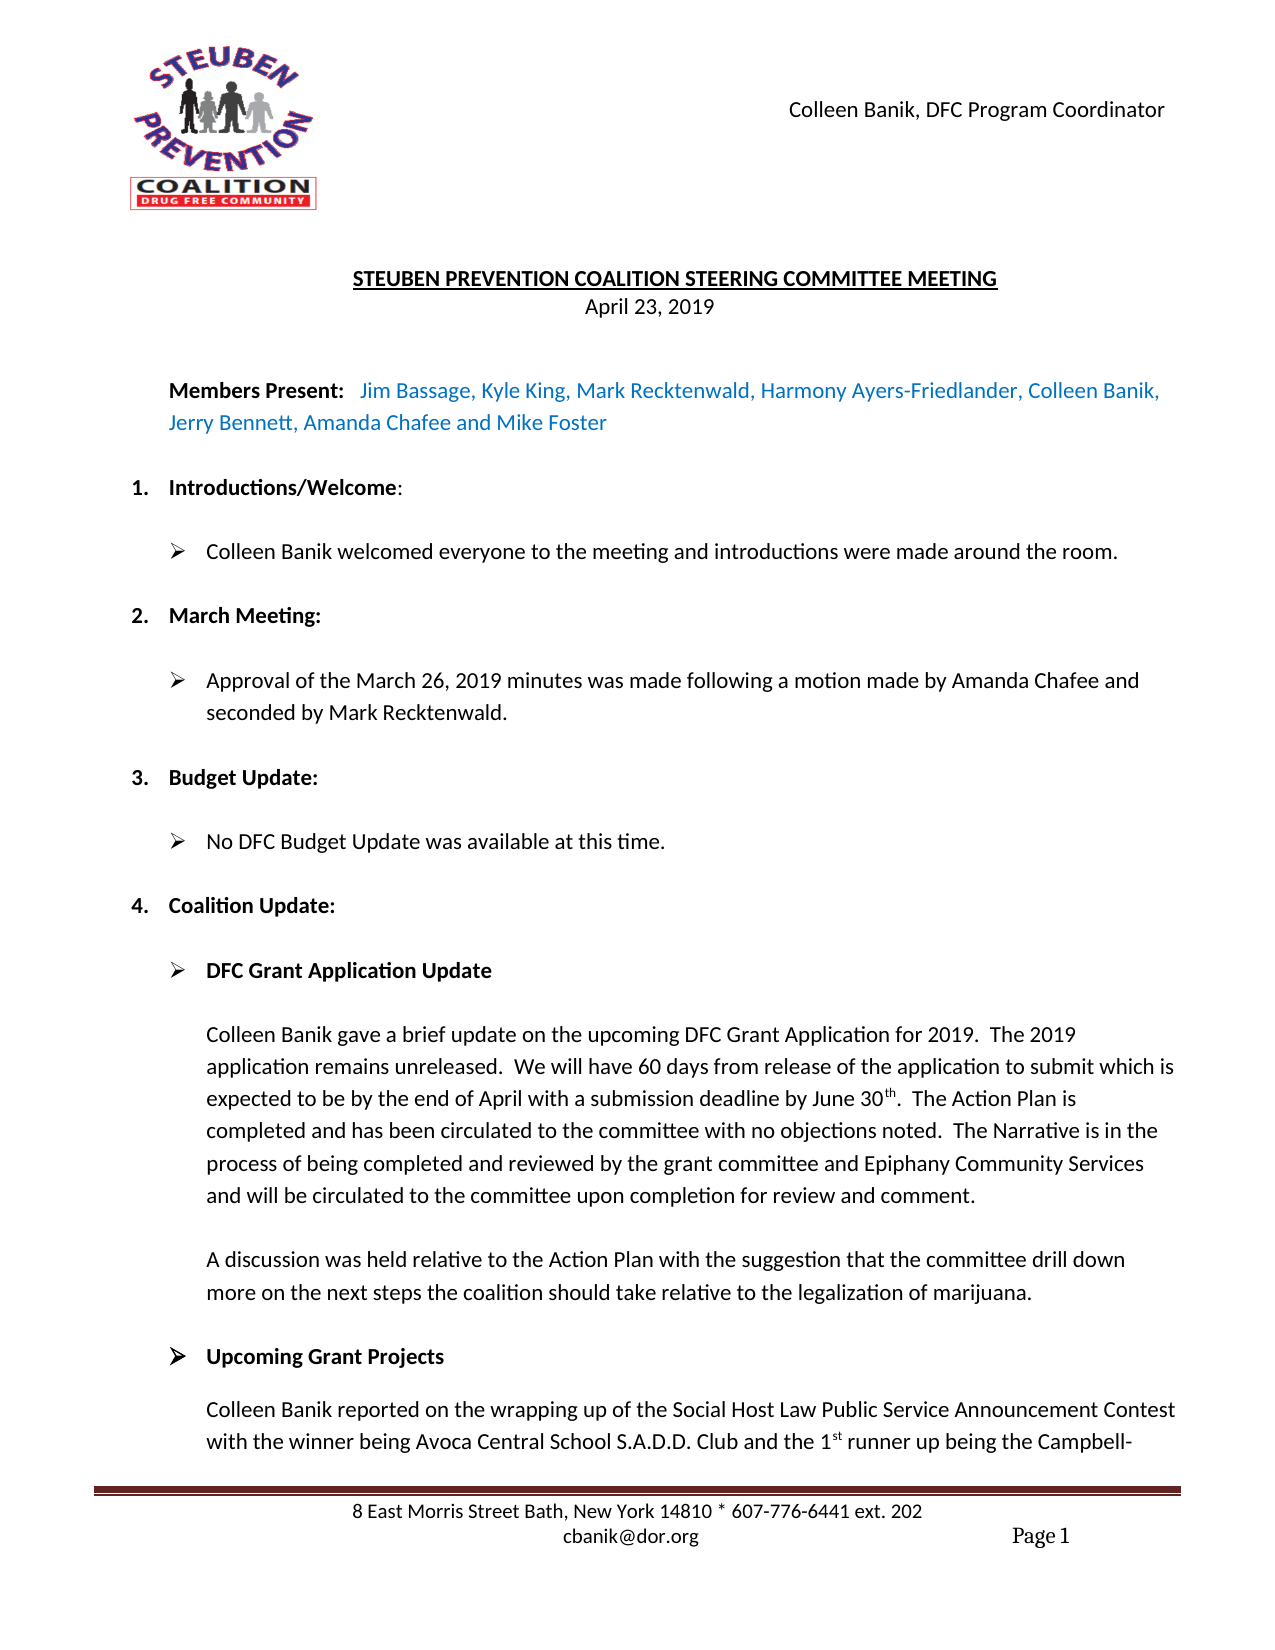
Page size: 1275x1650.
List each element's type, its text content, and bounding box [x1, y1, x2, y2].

list Colleen Banik gave a brief update on the upcoming DFC Grant Application for 2019. The 2019 application remains unreleased. We will have 60 days from release of the application to submit which is expected to be by the end of April with a submission deadline by June 30th. The Action Plan is completed and has been circulated to the committee with no objections noted. The Narrative is in the process of being completed and reviewed by the grant committee and Epiphany Community Services and will be circulated to the committee upon completion for review and comment. [206, 1020, 1181, 1209]
list March Meeting: [131, 602, 1181, 630]
list Colleen Banik welcomed everyone to the meeting and introductions were made around the room. [169, 537, 1181, 565]
list Budget Update: [131, 763, 1181, 791]
list Approval of the March 26, 2019 minutes was made following a motion made by Amanda Chafee and seconded by Mark Recktenwald. [169, 666, 1181, 726]
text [206, 1395, 1181, 1455]
list No DFC Budget Update was available at this time. [169, 827, 1181, 855]
list Members Present: Jim Bassage, Kyle King, Mark Recktenwald, Harmony Ayers-Friedlander, Colleen Banik, Jerry Bennett, Amanda Chafee and Mike Foster [169, 376, 1181, 437]
list April 23, 2019 [544, 292, 1181, 320]
list A discussion was held relative to the Action Plan with the suggestion that the committee drill down more on the next steps the coalition should take relative to the legalization of marijuana. [206, 1245, 1181, 1306]
list Upcoming Grant Projects [169, 1342, 1181, 1370]
list Introductions/Welcome: [131, 473, 1181, 501]
list DFC Grant Application Update [169, 956, 1181, 984]
list Coalition Update: [131, 891, 1181, 919]
list STEUBEN PREVENTION COALITION STEERING COMMITTEE MEETING [169, 264, 1181, 292]
